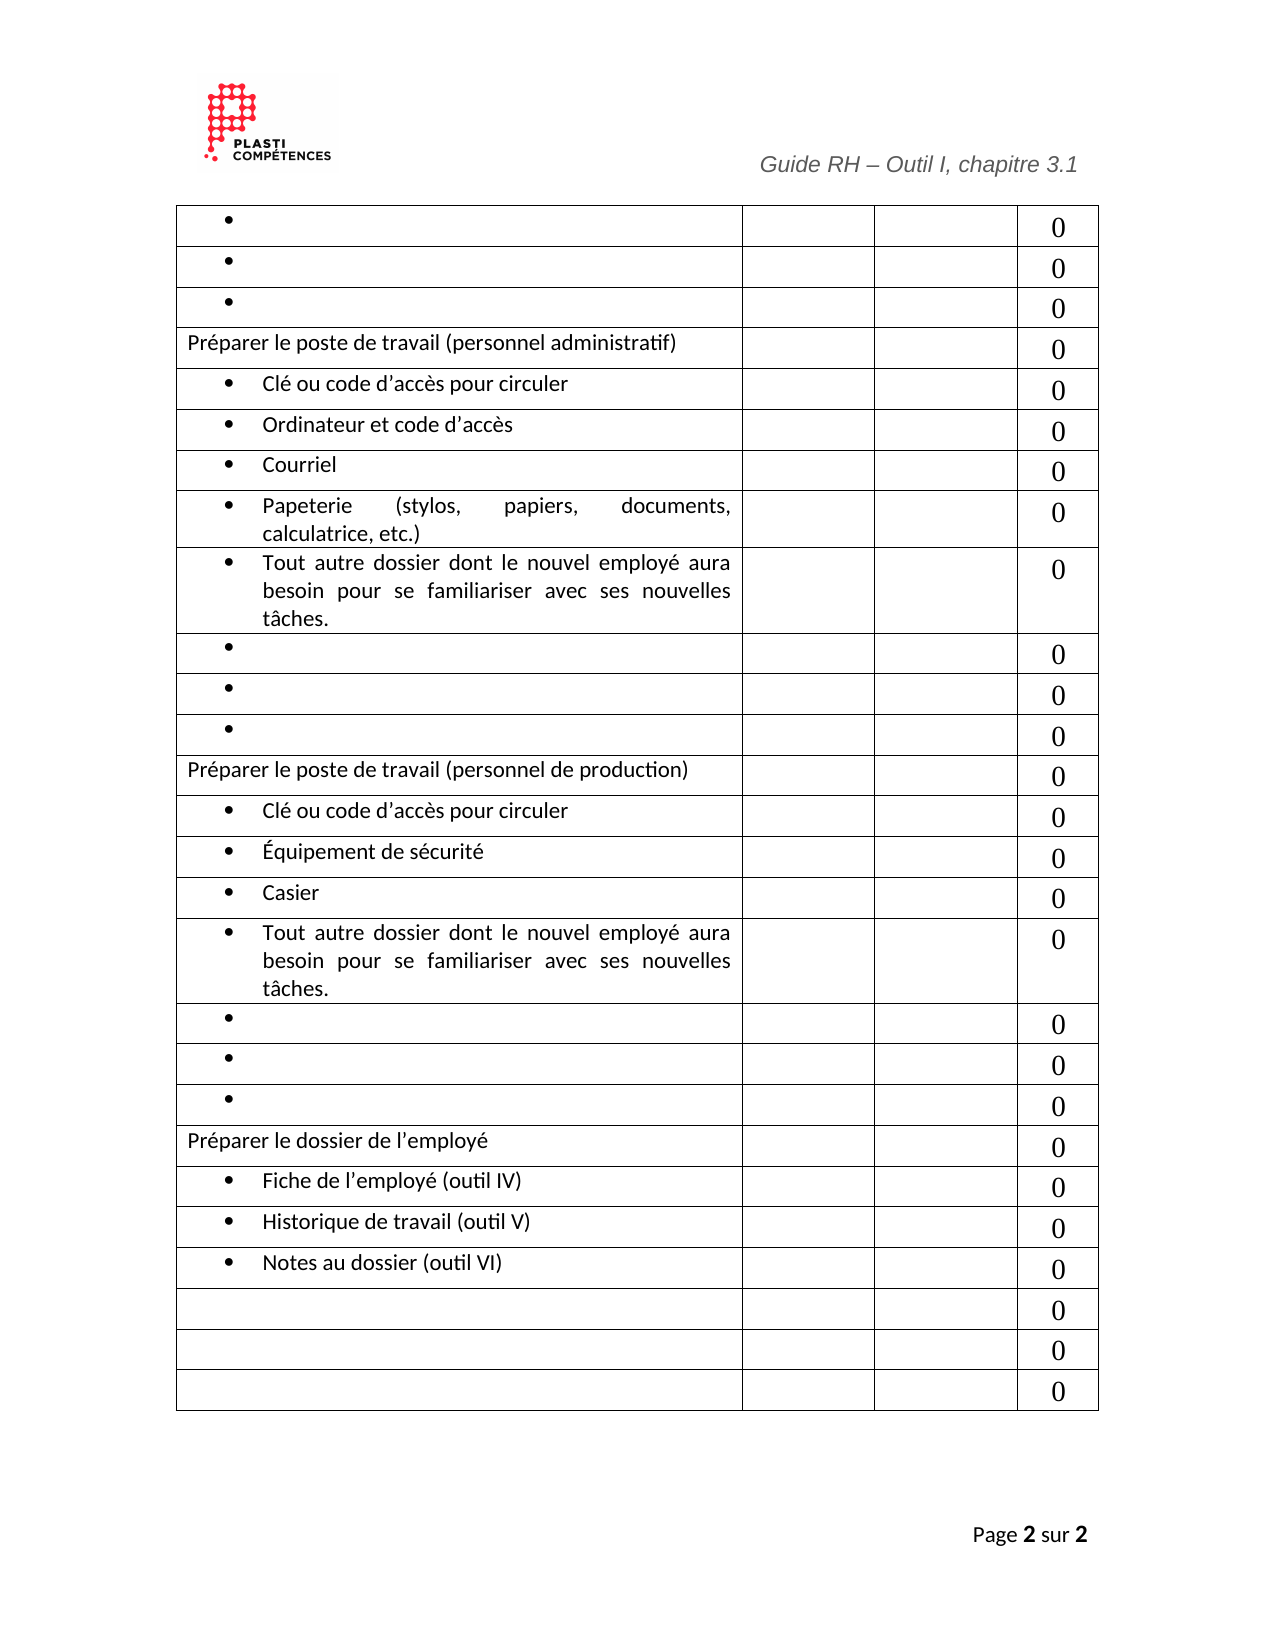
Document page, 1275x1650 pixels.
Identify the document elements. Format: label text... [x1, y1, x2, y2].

table_cell Historique de travail (outil V) [177, 1207, 742, 1247]
table_cell  [1018, 451, 1098, 490]
table_cell [875, 1248, 1017, 1288]
table_cell [743, 491, 874, 547]
table_cell [743, 1248, 874, 1288]
table_cell  [1018, 634, 1098, 673]
table_cell [875, 369, 1017, 409]
table_cell  [1018, 247, 1098, 287]
table_cell  [1018, 919, 1098, 1003]
table_cell [743, 451, 874, 490]
table_cell  [1018, 1085, 1098, 1125]
table_cell  [1018, 1004, 1098, 1043]
table_cell [177, 1370, 742, 1410]
table_cell  [1018, 369, 1098, 409]
table_cell  [1018, 1167, 1098, 1206]
table_cell [743, 796, 874, 836]
table_cell Casier [177, 878, 742, 917]
table_cell [875, 328, 1017, 368]
table_cell [743, 715, 874, 754]
table_cell [875, 206, 1017, 246]
table_cell [743, 328, 874, 368]
table_cell [743, 247, 874, 287]
table_cell Papeterie (stylos, papiers, documents, calculatrice, etc.) [177, 491, 742, 547]
table_cell  [1018, 715, 1098, 754]
table_cell [743, 756, 874, 795]
table_cell  [1018, 548, 1098, 632]
table_cell [743, 1330, 874, 1369]
table_cell  [1018, 288, 1098, 327]
table_cell [177, 634, 742, 673]
table_cell [875, 919, 1017, 1003]
table_cell [743, 548, 874, 632]
table_cell [177, 715, 742, 754]
table_cell Clé ou code d’accès pour circuler [177, 796, 742, 836]
table_cell [743, 837, 874, 877]
table_cell [177, 674, 742, 714]
table_cell  [1018, 1126, 1098, 1166]
table_cell [177, 1085, 742, 1125]
table_cell  [1018, 1207, 1098, 1247]
table_cell [875, 548, 1017, 632]
table_cell [743, 1004, 874, 1043]
table_cell [875, 837, 1017, 877]
table_cell [177, 1330, 742, 1369]
table_cell [743, 1167, 874, 1206]
table_cell  [1018, 674, 1098, 714]
table_cell  [1018, 1044, 1098, 1084]
table_cell  [1018, 1370, 1098, 1410]
table_cell [177, 247, 742, 287]
table_cell [743, 369, 874, 409]
table_cell [177, 206, 742, 246]
table_cell [875, 1085, 1017, 1125]
table_cell [875, 1126, 1017, 1166]
table_cell [875, 410, 1017, 449]
table_cell [875, 1289, 1017, 1328]
table_cell  [1018, 796, 1098, 836]
table_cell [875, 1207, 1017, 1247]
table_cell Préparer le poste de travail (personnel administratif) [177, 328, 742, 368]
table_cell [743, 1370, 874, 1410]
table_cell [743, 206, 874, 246]
table_cell [743, 288, 874, 327]
table_cell [875, 247, 1017, 287]
table_cell [177, 1004, 742, 1043]
table_cell [743, 1126, 874, 1166]
table_cell  [1018, 837, 1098, 877]
table_cell [177, 288, 742, 327]
table_cell [875, 715, 1017, 754]
table_cell [875, 634, 1017, 673]
table_cell [875, 1044, 1017, 1084]
table_cell [875, 451, 1017, 490]
table_cell [177, 1044, 742, 1084]
table_cell  [1018, 491, 1098, 547]
table_cell Fiche de l’employé (outil IV) [177, 1167, 742, 1206]
table_cell Clé ou code d’accès pour circuler [177, 369, 742, 409]
table_cell [743, 1085, 874, 1125]
table_cell Ordinateur et code d’accès [177, 410, 742, 449]
table_cell  [1018, 328, 1098, 368]
table_cell  [1018, 206, 1098, 246]
table_cell [875, 1370, 1017, 1410]
table_cell [875, 878, 1017, 917]
table_cell Tout autre dossier dont le nouvel employé aura besoin pour se familiariser avec ses nouvelles tâches. [177, 548, 742, 632]
picture [197, 73, 339, 173]
table_cell [875, 674, 1017, 714]
table_cell [875, 1004, 1017, 1043]
table_cell  [1018, 756, 1098, 795]
table_cell [875, 1330, 1017, 1369]
table_cell [875, 756, 1017, 795]
table_cell [743, 634, 874, 673]
table_cell [875, 1167, 1017, 1206]
table_cell [743, 919, 874, 1003]
table_cell [875, 491, 1017, 547]
table_cell [743, 1207, 874, 1247]
table_cell [743, 410, 874, 449]
table_cell [743, 1289, 874, 1328]
table_cell Équipement de sécurité [177, 837, 742, 877]
table_cell  [1018, 1330, 1098, 1369]
table_cell  [1018, 410, 1098, 449]
table_cell Notes au dossier (outil VI) [177, 1248, 742, 1288]
table_cell [875, 796, 1017, 836]
table_cell Préparer le dossier de l’employé [177, 1126, 742, 1166]
table_cell  [1018, 1248, 1098, 1288]
table_cell Préparer le poste de travail (personnel de production) [177, 756, 742, 795]
table_cell [743, 674, 874, 714]
table_cell [743, 1044, 874, 1084]
table_cell [875, 288, 1017, 327]
table_cell Tout autre dossier dont le nouvel employé aura besoin pour se familiariser avec ses nouvelles tâches. [177, 919, 742, 1003]
table_cell Courriel [177, 451, 742, 490]
table_cell [743, 878, 874, 917]
table_cell [177, 1289, 742, 1328]
table_cell  [1018, 878, 1098, 917]
table_cell  [1018, 1289, 1098, 1328]
